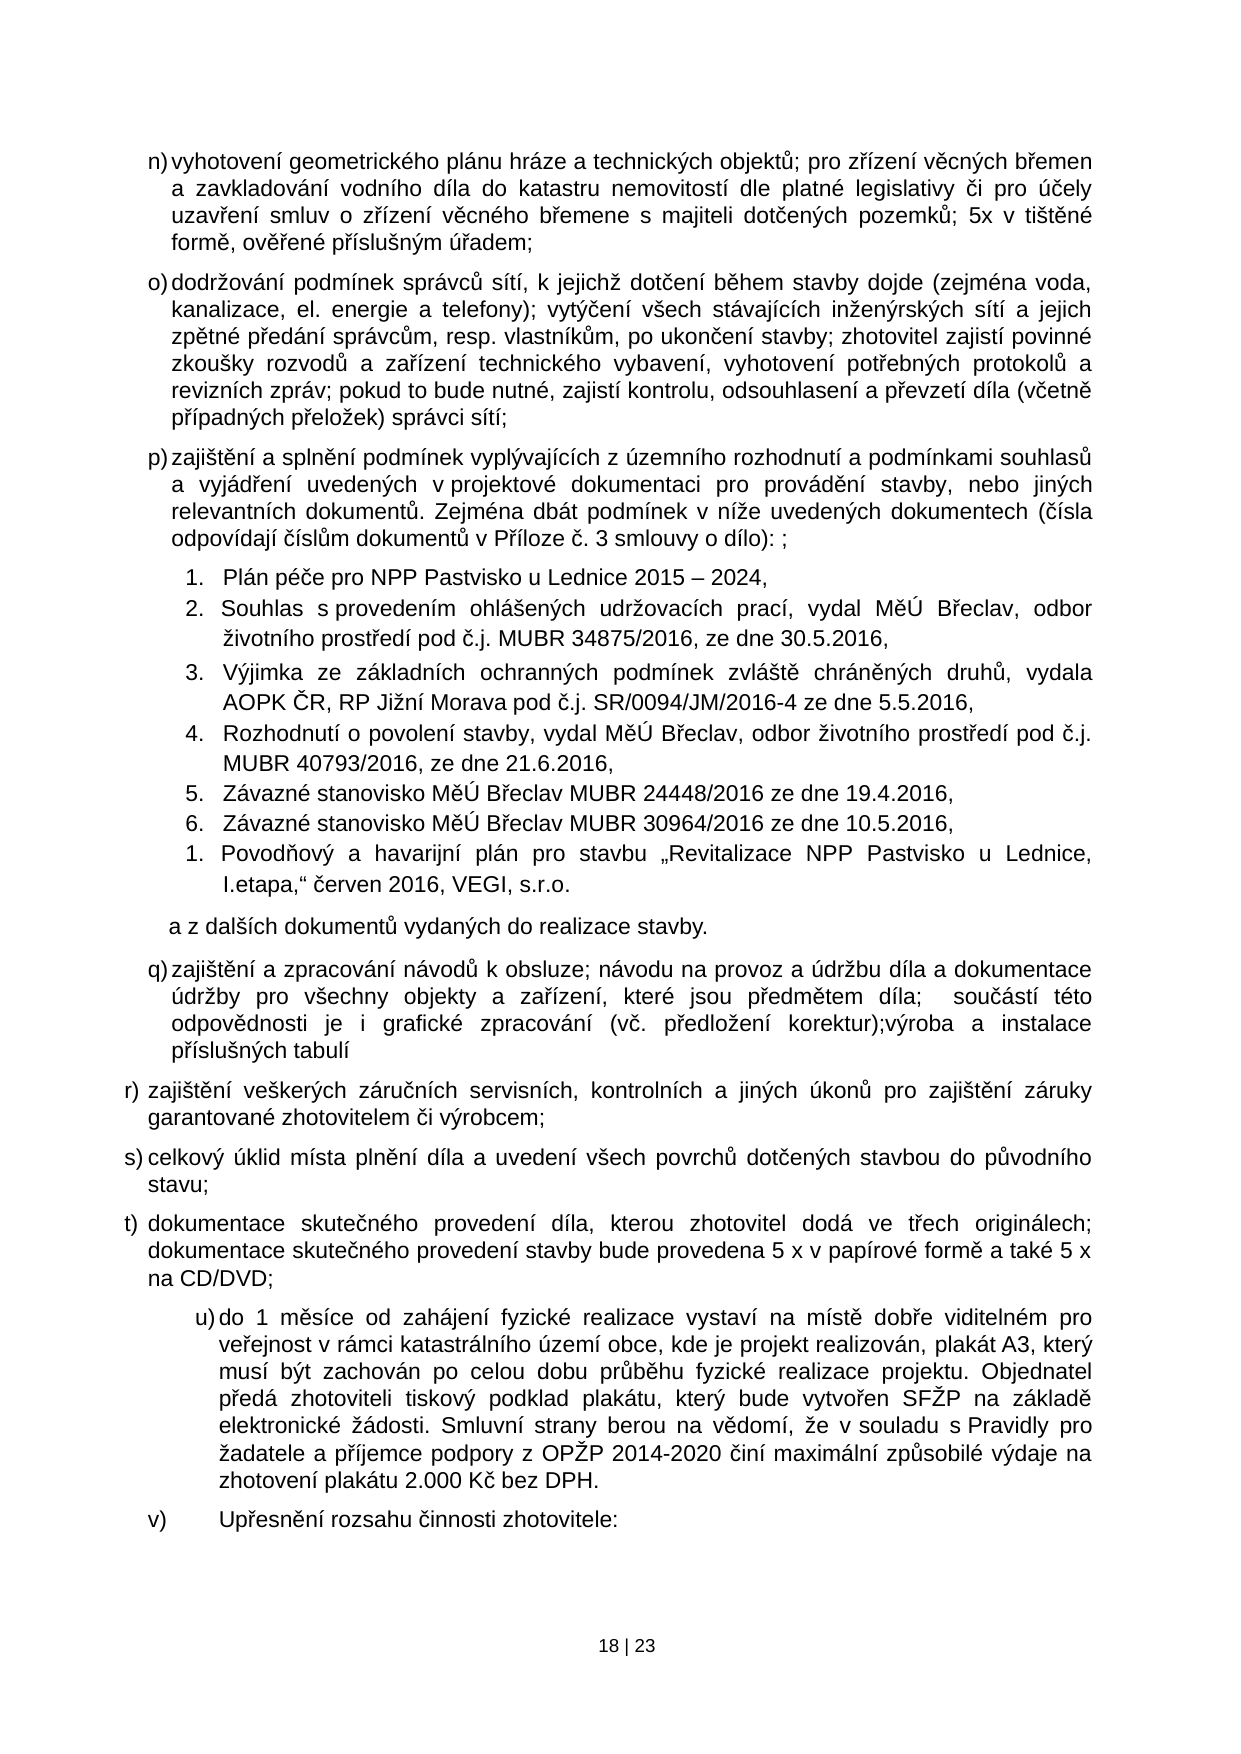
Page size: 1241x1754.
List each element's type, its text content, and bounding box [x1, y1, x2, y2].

list dokumentace skutečného provedení díla, kterou zhotovitel dodá ve třech originálech; dokumentace skutečného provedení stavby bude provedena 5 x v papírové formě a také 5 x na CD/DVD; [124, 1210, 1093, 1291]
list celkový úklid místa plnění díla a uvedení všech povrchů dotčených stavbou do původního stavu; [124, 1143, 1093, 1198]
list Plán péče pro NPP Pastvisko u Lednice 2015 – 2024, [185, 564, 1093, 591]
list Závazné stanovisko MěÚ Břeclav MUBR 30964/2016 ze dne 10.5.2016, [185, 810, 1093, 836]
list Upřesnění rozsahu činnosti zhotovitele: [148, 1506, 1093, 1533]
list dodržování podmínek správců sítí, k jejichž dotčení během stavby dojde (zejména voda, kanalizace, el. energie a telefony); vytýčení všech stávajících inženýrských sítí a jejich zpětné předání správcům, resp. vlastníkům, po ukončení stavby; zhotovitel zajistí povinné zkoušky rozvodů a zařízení technického vybavení, vyhotovení potřebných protokolů a revizních zpráv; pokud to bude nutné, zajistí kontrolu, odsouhlasení a převzetí díla (včetně případných přeložek) správci sítí; [148, 268, 1093, 431]
list vyhotovení geometrického plánu hráze a technických objektů; pro zřízení věcných břemen a zavkladování vodního díla do katastru nemovitostí dle platné legislativy či pro účely uzavření smluv o zřízení věcného břemene s majiteli dotčených pozemků; 5x v tištěné formě, ověřené příslušným úřadem; [148, 148, 1093, 256]
list zajištění veškerých záručních servisních, kontrolních a jiných úkonů pro zajištění záruky garantované zhotovitelem či výrobcem; [124, 1077, 1093, 1131]
list Výjimka ze základních ochranných podmínek zvláště chráněných druhů, vydala AOPK ČR, RP Jižní Morava pod č.j. SR/0094/JM/2016-4 ze dne 5.5.2016, [185, 659, 1093, 716]
list do 1 měsíce od zahájení fyzické realizace vystaví na místě dobře viditelném pro veřejnost v rámci katastrálního území obce, kde je projekt realizován, plakát A3, který musí být zachován po celou dobu průběhu fyzické realizace projektu. Objednatel předá zhotoviteli tiskový podklad plakátu, který bude vytvořen SFŽP na základě elektronické žádosti. Smluvní strany berou na vědomí, že v souladu s Pravidly pro žadatele a příjemce podpory z OPŽP 2014-2020 činí maximální způsobilé výdaje na zhotovení plakátu 2.000 Kč bez DPH. [195, 1304, 1093, 1493]
list Rozhodnutí o povolení stavby, vydal MěÚ Břeclav, odbor životního prostředí pod č.j. MUBR 40793/2016, ze dne 21.6.2016, [185, 719, 1093, 776]
list Závazné stanovisko MěÚ Břeclav MUBR 24448/2016 ze dne 19.4.2016, [185, 780, 1093, 806]
list zajištění a zpracování návodů k obsluze; návodu na provoz a údržbu díla a dokumentace údržby pro všechny objekty a zařízení, které jsou předmětem díla; součástí této odpovědnosti je i grafické zpracování (vč. předložení korektur);výroba a instalace příslušných tabulí [148, 956, 1093, 1064]
list zajištění a splnění podmínek vyplývajících z územního rozhodnutí a podmínkami souhlasů a vyjádření uvedených v projektové dokumentaci pro provádění stavby, nebo jiných relevantních dokumentů. Zejména dbát podmínek v níže uvedených dokumentech (čísla odpovídají číslům dokumentů v Příloze č. 3 smlouvy o dílo): ; [148, 443, 1093, 552]
text a z dalších dokumentů vydaných do realizace stavby. [168, 913, 1093, 939]
list Souhlas s provedením ohlášených udržovacích prací, vydal MěÚ Břeclav, odbor životního prostředí pod č.j. MUBR 34875/2016, ze dne 30.5.2016, [185, 594, 1093, 651]
list Povodňový a havarijní plán pro stavbu „Revitalizace NPP Pastvisko u Lednice, I.etapa,“ červen 2016, VEGI, s.r.o. [185, 840, 1093, 897]
